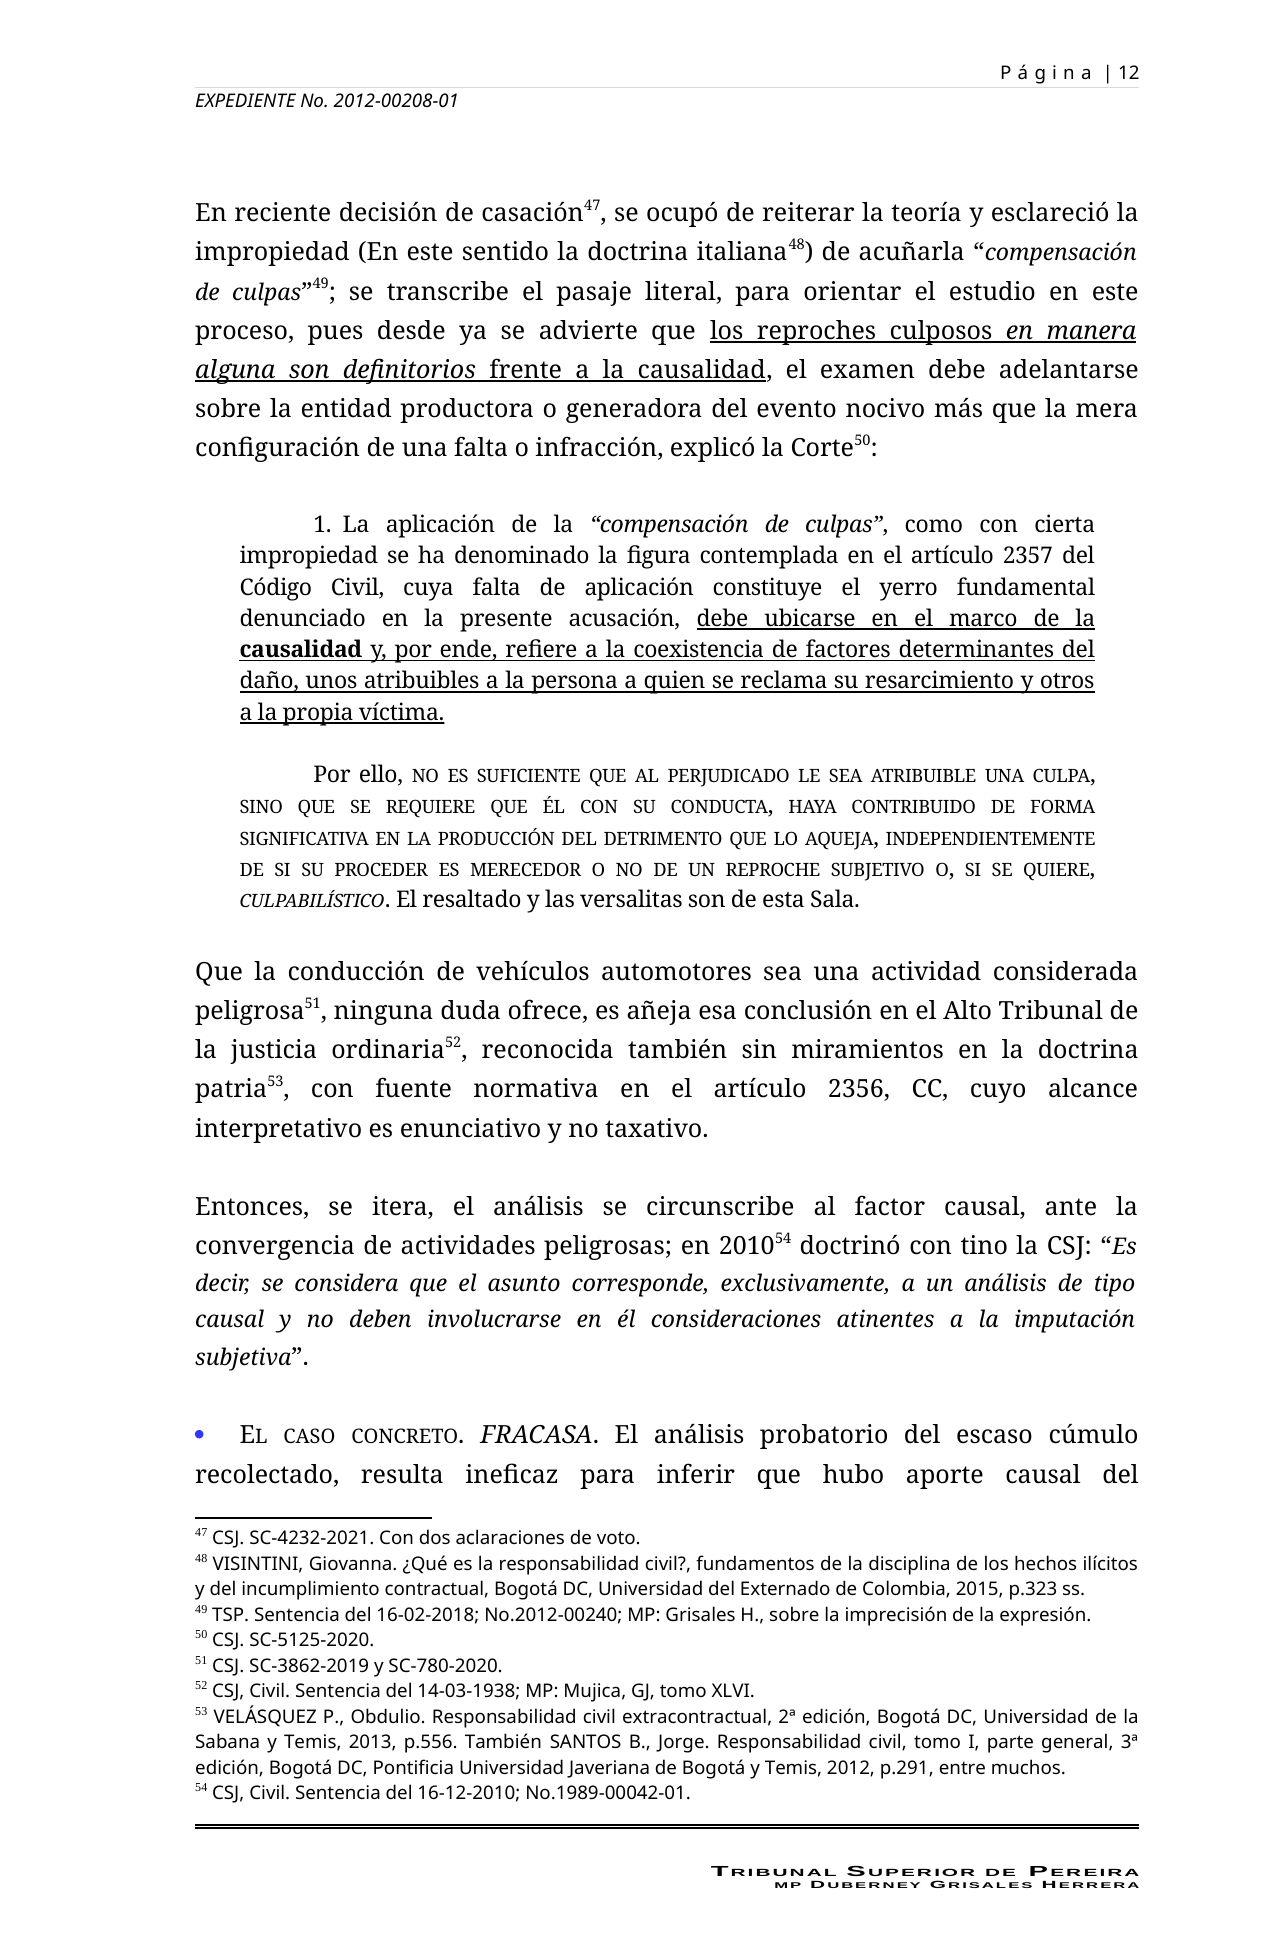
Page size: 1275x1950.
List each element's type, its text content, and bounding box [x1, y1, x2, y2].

text Que la conducción de vehículos automotores sea una actividad considerada peligrosa, ninguna duda ofrece, es añeja esa conclusión en el Alto Tribunal de la justicia ordinaria, reconocida también sin miramientos en la doctrina patria, con fuente normativa en el artículo 2356, CC, cuyo alcance interpretativo es enunciativo y no taxativo. [195, 954, 1139, 1144]
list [195, 1417, 1139, 1490]
text 1. La aplicación de la “compensación de culpas”, como con cierta impropiedad se ha denominado la figura contemplada en el artículo 2357 del Código Civil, cuya falta de aplicación constituye el yerro fundamental denunciado en la presente acusación, debe ubicarse en el marco de la causalidad y, por ende, refiere a la coexistencia de factores determinantes del daño, unos atribuibles a la persona a quien se reclama su resarcimiento y otros a la propia víctima. [239, 692, 1095, 727]
text En reciente decisión de casación, se ocupó de reiterar la teoría y esclareció la impropiedad (En este sentido la doctrina italiana) de acuñarla “compensación de culpas”; se transcribe el pasaje literal, para orientar el estudio en este proceso, pues desde ya se advierte que los reproches culposos en manera alguna son definitorios frente a la causalidad, el examen debe adelantarse sobre la entidad productora o generadora del evento nocivo más que la mera configuración de una falta o infracción, explicó la Corte: [195, 195, 1139, 464]
text Por ello, no es suficiente que al perjudicado le sea atribuible una culpa, sino que se requiere que él con su conducta, haya contribuido de forma significativa en la producción del detrimento que lo aqueja, independientemente de si su proceder es merecedor o no de un reproche subjetivo o, si se quiere, culpabilístico. El resaltado y las versalitas son de esta Sala. [239, 758, 1095, 914]
text Entonces, se itera, el análisis se circunscribe al factor causal, ante la convergencia de actividades peligrosas; en 2010 doctrinó con tino la CSJ: “Es decir, se considera que el asunto corresponde, exclusivamente, a un análisis de tipo causal y no deben involucrarse en él consideraciones atinentes a la imputación subjetiva”. [195, 1189, 1139, 1373]
text 1. La aplicación de la “compensación de culpas”, como con cierta impropiedad se ha denominado la figura contemplada en el artículo 2357 del Código Civil, cuya falta de aplicación constituye el yerro fundamental denunciado en la presente acusación, debe ubicarse en el marco de la causalidad y, por ende, refiere a la coexistencia de factores determinantes del daño, unos atribuibles a la persona a quien se reclama su resarcimiento y otros a la propia víctima. [239, 508, 1095, 660]
